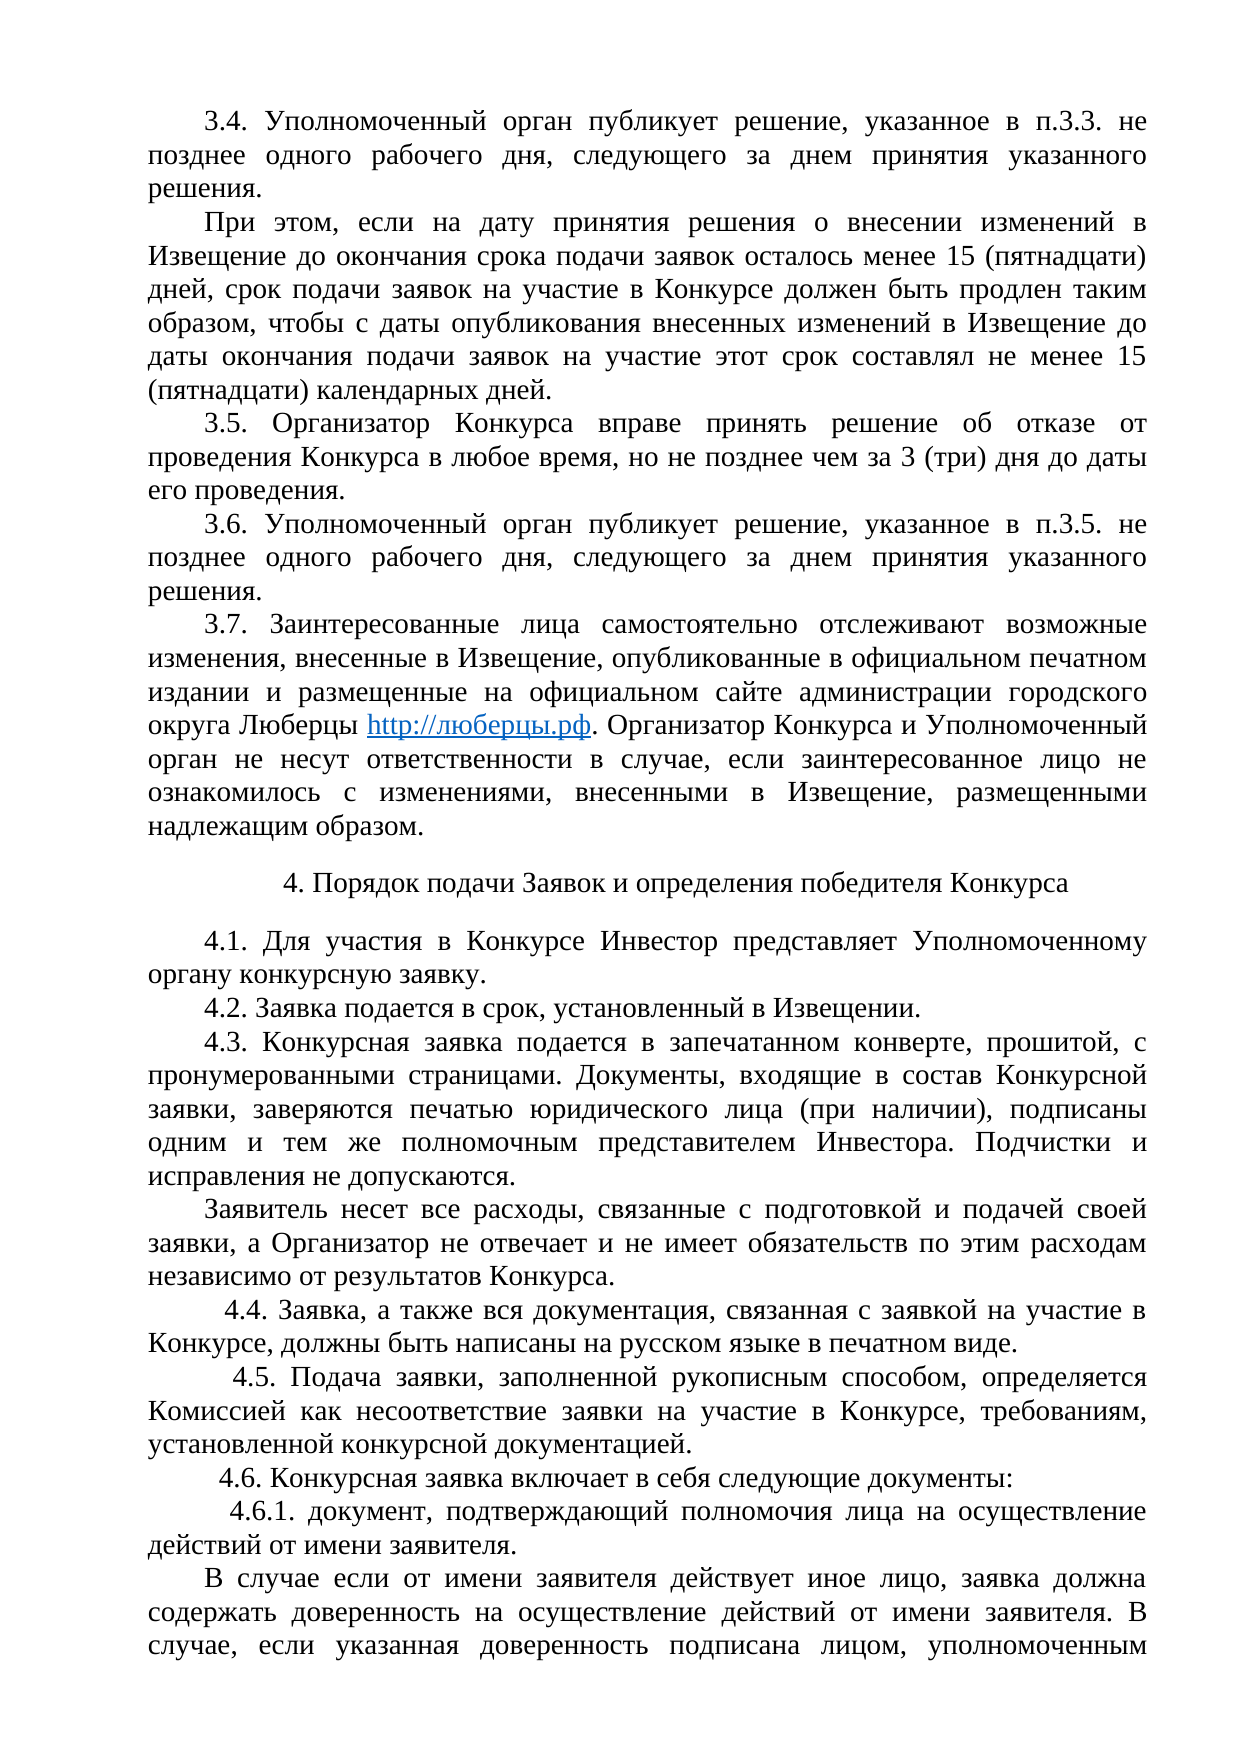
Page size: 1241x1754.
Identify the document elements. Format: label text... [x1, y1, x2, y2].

text 3.5. Организатор Конкурса вправе принять решение об отказе от проведения Конкурса в любое время, но не позднее чем за 3 (три) дня до даты его проведения. [148, 405, 1148, 506]
text 4. Порядок подачи Заявок и определения победителя Конкурса [148, 865, 1148, 899]
text Заявитель несет все расходы, связанные с подготовкой и подачей своей заявки, а Организатор не отвечает и не имеет обязательств по этим расходам независимо от результатов Конкурса. [148, 1191, 1148, 1292]
text При этом, если на дату принятия решения о внесении изменений в Извещение до окончания срока подачи заявок осталось менее 15 (пятнадцати) дней, срок подачи заявок на участие в Конкурсе должен быть продлен таким образом, чтобы с даты опубликования внесенных изменений в Извещение до даты окончания подачи заявок на участие этот срок составлял не менее 15 (пятнадцати) календарных дней. [148, 204, 1148, 405]
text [148, 1560, 1148, 1661]
text 4.2. Заявка подается в срок, установленный в Извещении. [148, 990, 1148, 1024]
text 4.3. Конкурсная заявка подается в запечатанном конверте, прошитой, с пронумерованными страницами. Документы, входящие в состав Конкурсной заявки, заверяются печатью юридического лица (при наличии), подписаны одним и тем же полномочным представителем Инвестора. Подчистки и исправления не допускаются. [148, 1024, 1148, 1191]
text 3.4. Уполномоченный орган публикует решение, указанное в п.3.3. не позднее одного рабочего дня, следующего за днем принятия указанного решения. [148, 103, 1148, 204]
text 4.5. Подача заявки, заполненной рукописным способом, определяется Комиссией как несоответствие заявки на участие в Конкурсе, требованиям, установленной конкурсной документацией. [148, 1359, 1148, 1460]
text 3.6. Уполномоченный орган публикует решение, указанное в п.3.5. не позднее одного рабочего дня, следующего за днем принятия указанного решения. [148, 506, 1148, 607]
text 4.1. Для участия в Конкурсе Инвестор представляет Уполномоченному органу конкурсную заявку. [148, 923, 1148, 990]
text 4.4. Заявка, а также вся документация, связанная с заявкой на участие в Конкурсе, должны быть написаны на русском языке в печатном виде. [148, 1292, 1148, 1359]
text 4.6.1. документ, подтверждающий полномочия лица на осуществление действий от имени заявителя. [148, 1493, 1148, 1560]
text 4.6. Конкурсная заявка включает в себя следующие документы: [148, 1460, 1148, 1493]
text 3.7. Заинтересованные лица самостоятельно отслеживают возможные изменения, внесенные в Извещение, опубликованные в официальном печатном издании и размещенные на официальном сайте администрации городского округа Люберцы http://люберцы.рф. Организатор Конкурса и Уполномоченный орган не несут ответственности в случае, если заинтересованное лицо не ознакомилось с изменениями, внесенными в Извещение, размещенными надлежащим образом. [148, 607, 1148, 841]
